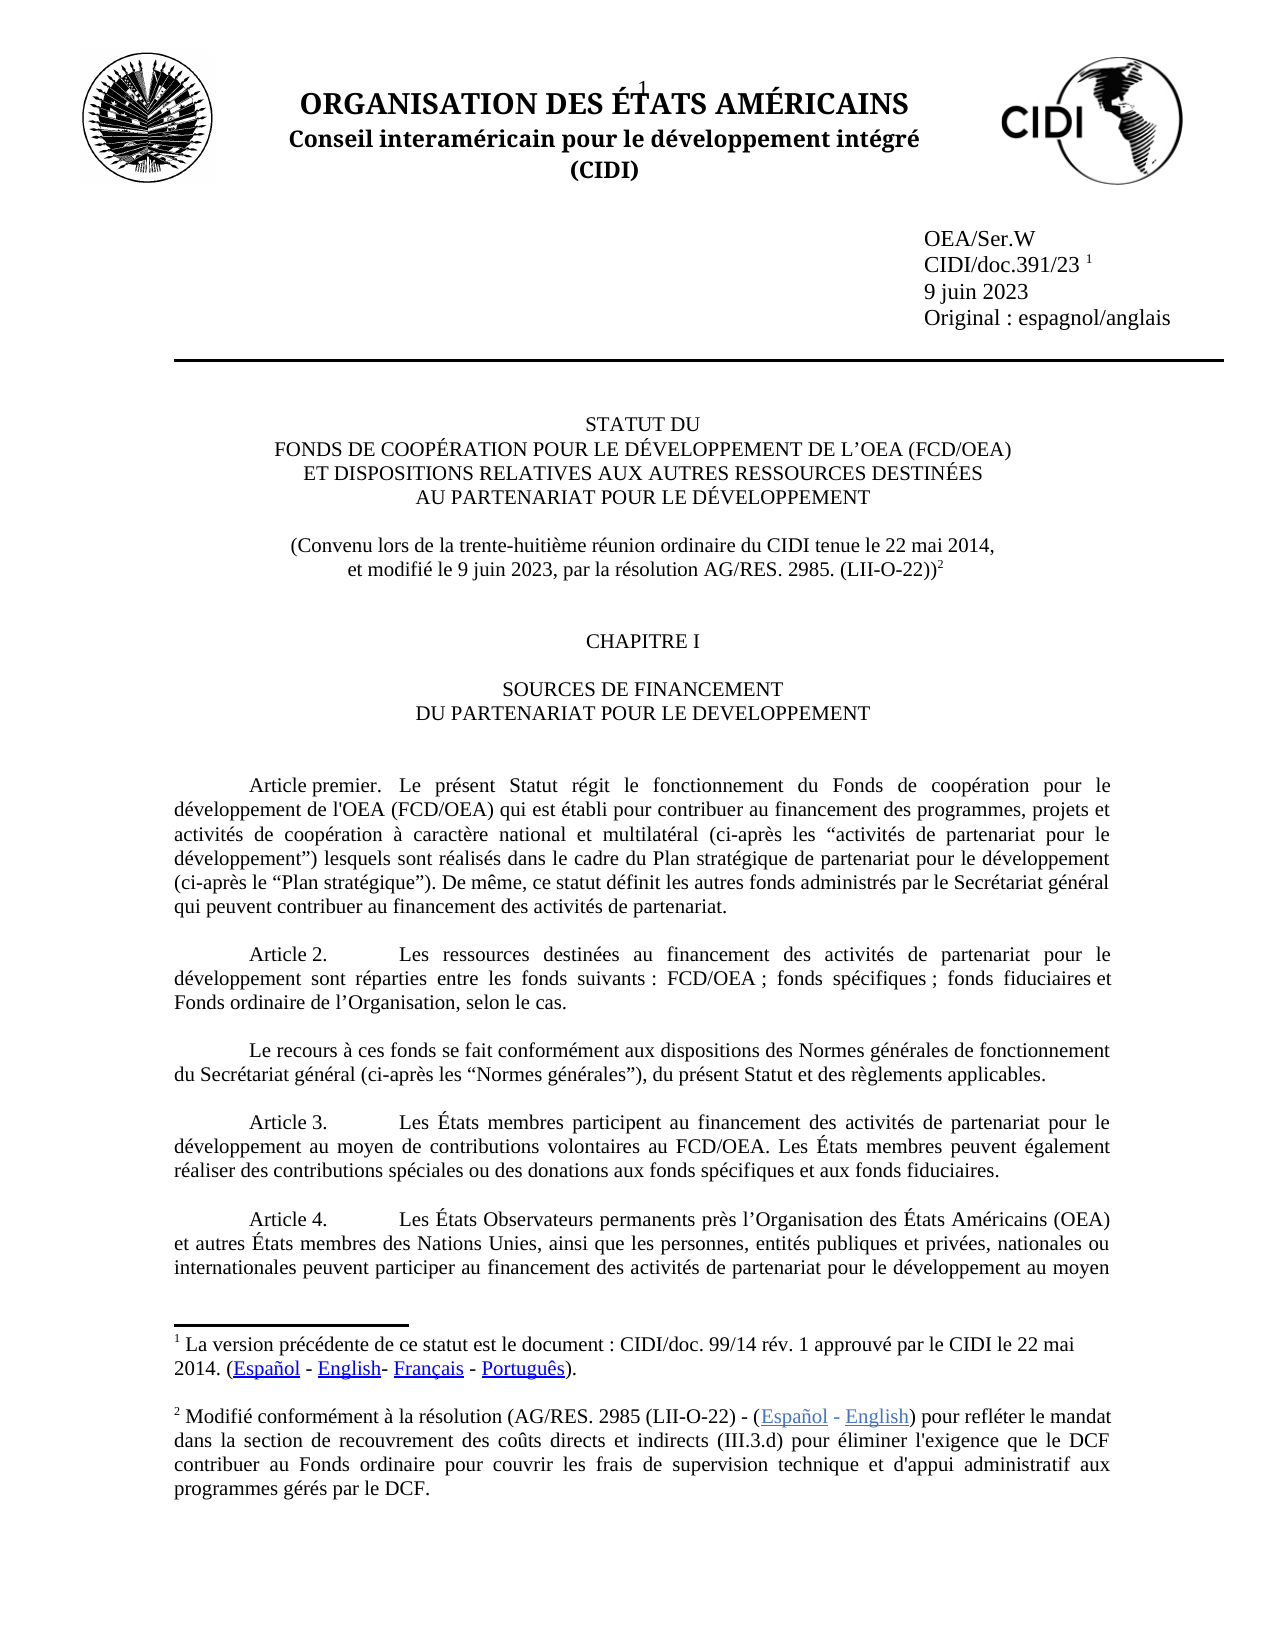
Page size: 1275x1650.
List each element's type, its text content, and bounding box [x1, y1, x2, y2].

text Article 3. Les États membres participent au financement des activités de partenariat pour le développement au moyen de contributions volontaires au FCD/OEA. Les États membres peuvent également réaliser des contributions spéciales ou des donations aux fonds spécifiques et aux fonds fiduciaires. [174, 1110, 1111, 1182]
text Original : espagnol/anglais [174, 304, 1224, 330]
text DU PARTENARIAT POUR LE DEVELOPPEMENT [174, 701, 1111, 725]
text 9 juin 2023 [174, 278, 1224, 304]
text FONDS DE COOPÉRATION POUR LE DÉVELOPPEMENT DE L’OEA (FCD/OEA) ET DISPOSITIONS RELATIVES AUX AUTRES RESSOURCES DESTINÉES AU PARTENARIAT POUR LE DÉVELOPPEMENT [174, 436, 1111, 509]
text OEA/Ser.W [174, 225, 1186, 251]
text CHAPITRE I [174, 629, 1111, 653]
text STATUT DU [174, 412, 1111, 436]
picture [1001, 57, 1183, 185]
picture [80, 50, 216, 186]
text Le recours à ces fonds se fait conformément aux dispositions des Normes générales de fonctionnement du Secrétariat général (ci-après les “Normes générales”), du présent Statut et des règlements applicables. [174, 1038, 1111, 1086]
text CIDI/doc.391/23 [174, 251, 1224, 278]
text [174, 1206, 1111, 1279]
text Article 2. Les ressources destinées au financement des activités de partenariat pour le développement sont réparties entre les fonds suivants : FCD/OEA ; fonds spécifiques ; fonds fiduciaires et Fonds ordinaire de l’Organisation, selon le cas. [174, 942, 1111, 1014]
text (Convenu lors de la trente-huitième réunion ordinaire du CIDI tenue le 22 mai 2014, [174, 533, 1111, 557]
text SOURCES DE FINANCEMENT [174, 677, 1111, 701]
text et modifié le 9 juin 2023, par la résolution AG/RES. 2985. (LII-O-22)) [174, 557, 1111, 581]
text Article premier. Le présent Statut régit le fonctionnement du Fonds de coopération pour le développement de l'OEA (FCD/OEA) qui est établi pour contribuer au financement des programmes, projets et activités de coopération à caractère national et multilatéral (ci-après les “activités de partenariat pour le développement”) lesquels sont réalisés dans le cadre du Plan stratégique de partenariat pour le développement (ci-après le “Plan stratégique”). De même, ce statut définit les autres fonds administrés par le Secrétariat général qui peuvent contribuer au financement des activités de partenariat. [174, 773, 1111, 918]
